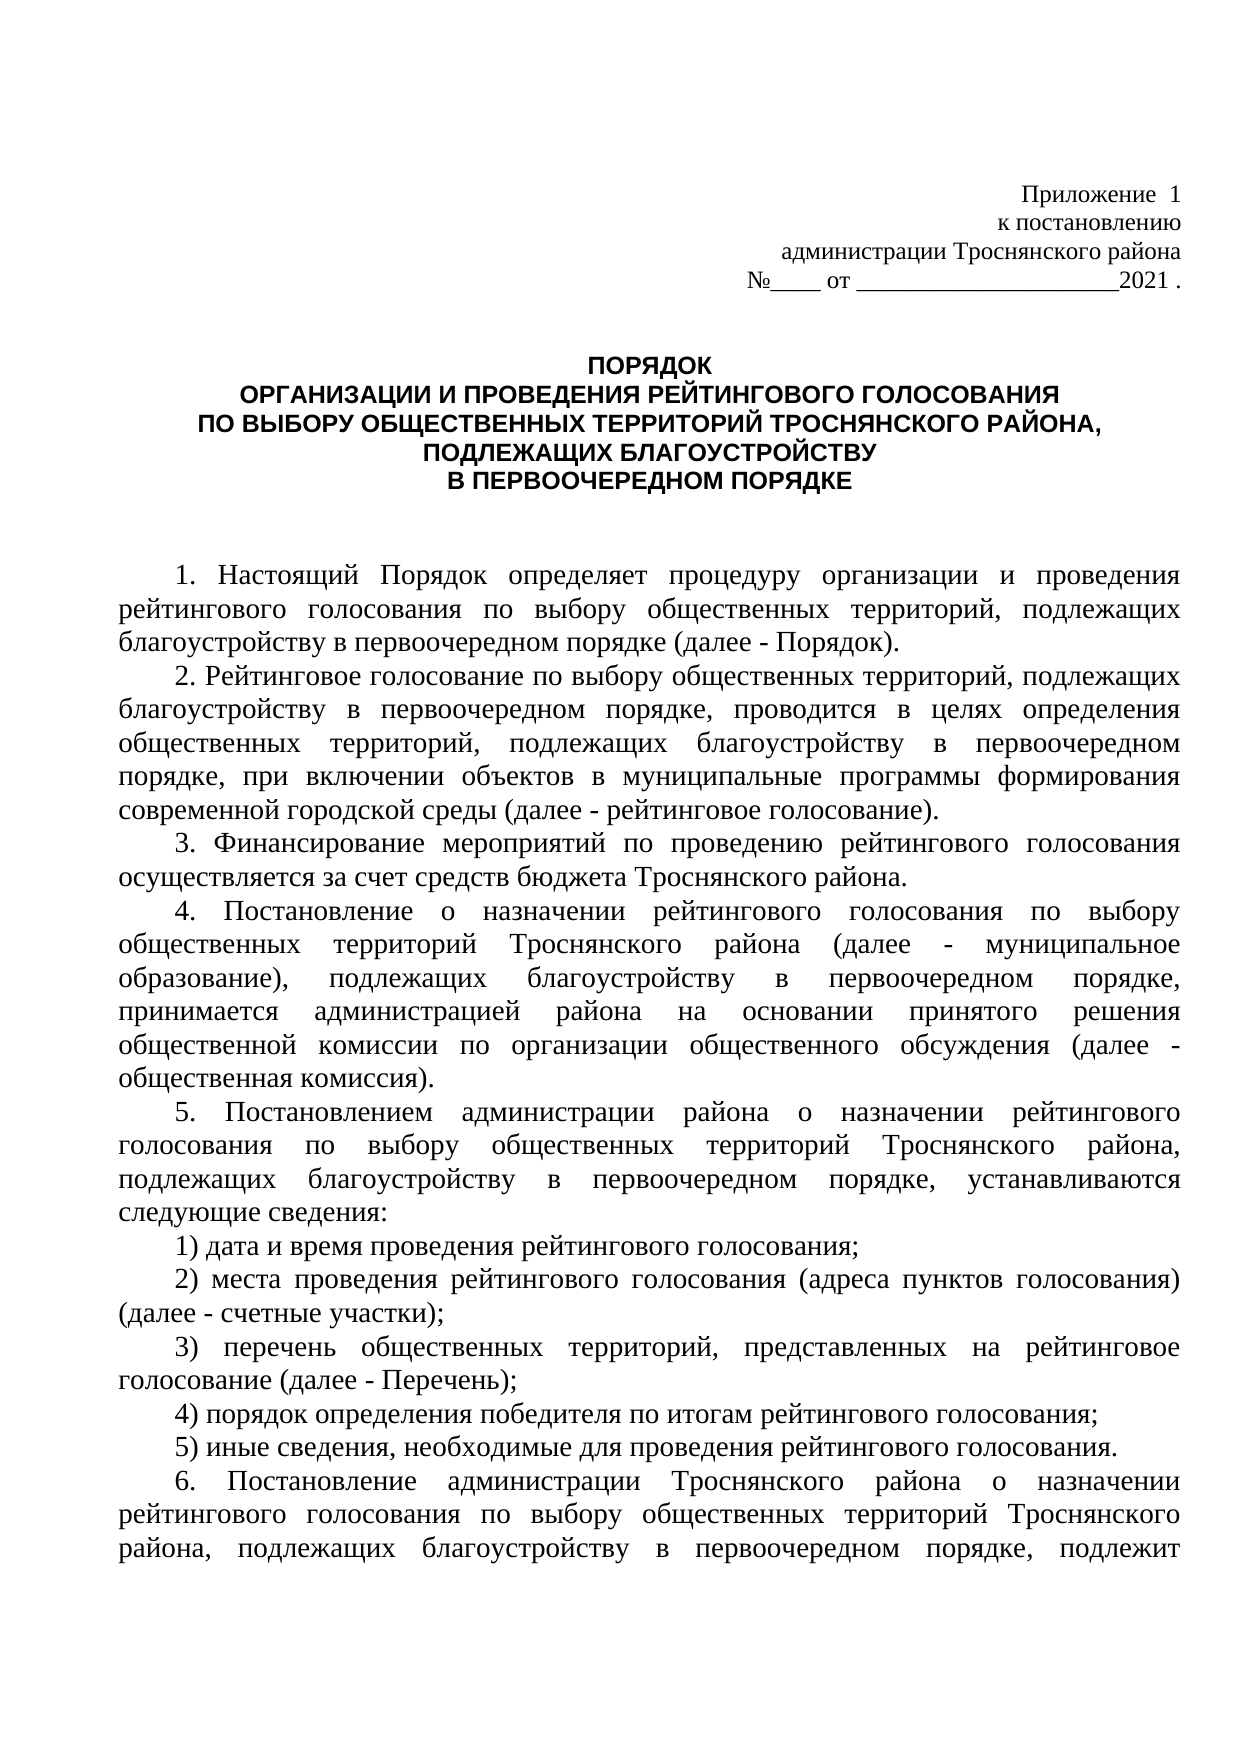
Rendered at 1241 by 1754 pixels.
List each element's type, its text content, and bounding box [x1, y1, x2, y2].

text 2) места проведения рейтингового голосования (адреса пунктов голосования) (далее - счетные участки); [118, 1262, 1181, 1329]
text №____ от _____________________2021 . [118, 265, 1181, 294]
text 1. Настоящий Порядок определяет процедуру организации и проведения рейтингового голосования по выбору общественных территорий, подлежащих благоустройству в первоочередном порядке (далее - Порядок). [118, 557, 1181, 658]
text 4. Постановление о назначении рейтингового голосования по выбору общественных территорий Троснянского района (далее - муниципальное образование), подлежащих благоустройству в первоочередном порядке, принимается администрацией района на основании принятого решения общественной комиссии по организации общественного обсуждения (далее - общественная комиссия). [118, 893, 1181, 1094]
text администрации Троснянского района [118, 236, 1181, 265]
text 5. Постановлением администрации района о назначении рейтингового голосования по выбору общественных территорий Троснянского района, подлежащих благоустройству в первоочередном порядке, устанавливаются следующие сведения: [118, 1094, 1181, 1228]
title ОРГАНИЗАЦИИ И ПРОВЕДЕНИЯ РЕЙТИНГОВОГО ГОЛОСОВАНИЯ [118, 380, 1181, 409]
text 5) иные сведения, необходимые для проведения рейтингового голосования. [118, 1429, 1181, 1463]
title ПОРЯДОК [118, 351, 1181, 380]
text к постановлению [118, 207, 1181, 236]
text 3) перечень общественных территорий, представленных на рейтинговое голосование (далее - Перечень); [118, 1329, 1181, 1396]
text Приложение 1 [118, 179, 1181, 207]
text 1) дата и время проведения рейтингового голосования; [118, 1228, 1181, 1262]
title ПО ВЫБОРУ ОБЩЕСТВЕННЫХ ТЕРРИТОРИЙ ТРОСНЯНСКОГО РАЙОНА, ПОДЛЕЖАЩИХ БЛАГОУСТРОЙСТВУ [118, 409, 1181, 466]
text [118, 1463, 1181, 1563]
text 3. Финансирование мероприятий по проведению рейтингового голосования осуществляется за счет средств бюджета Троснянского района. [118, 826, 1181, 893]
text 4) порядок определения победителя по итогам рейтингового голосования; [118, 1396, 1181, 1429]
title В ПЕРВООЧЕРЕДНОМ ПОРЯДКЕ [118, 466, 1181, 495]
text 2. Рейтинговое голосование по выбору общественных территорий, подлежащих благоустройству в первоочередном порядке, проводится в целях определения общественных территорий, подлежащих благоустройству в первоочередном порядке, при включении объектов в муниципальные программы формирования современной городской среды (далее - рейтинговое голосование). [118, 658, 1181, 826]
